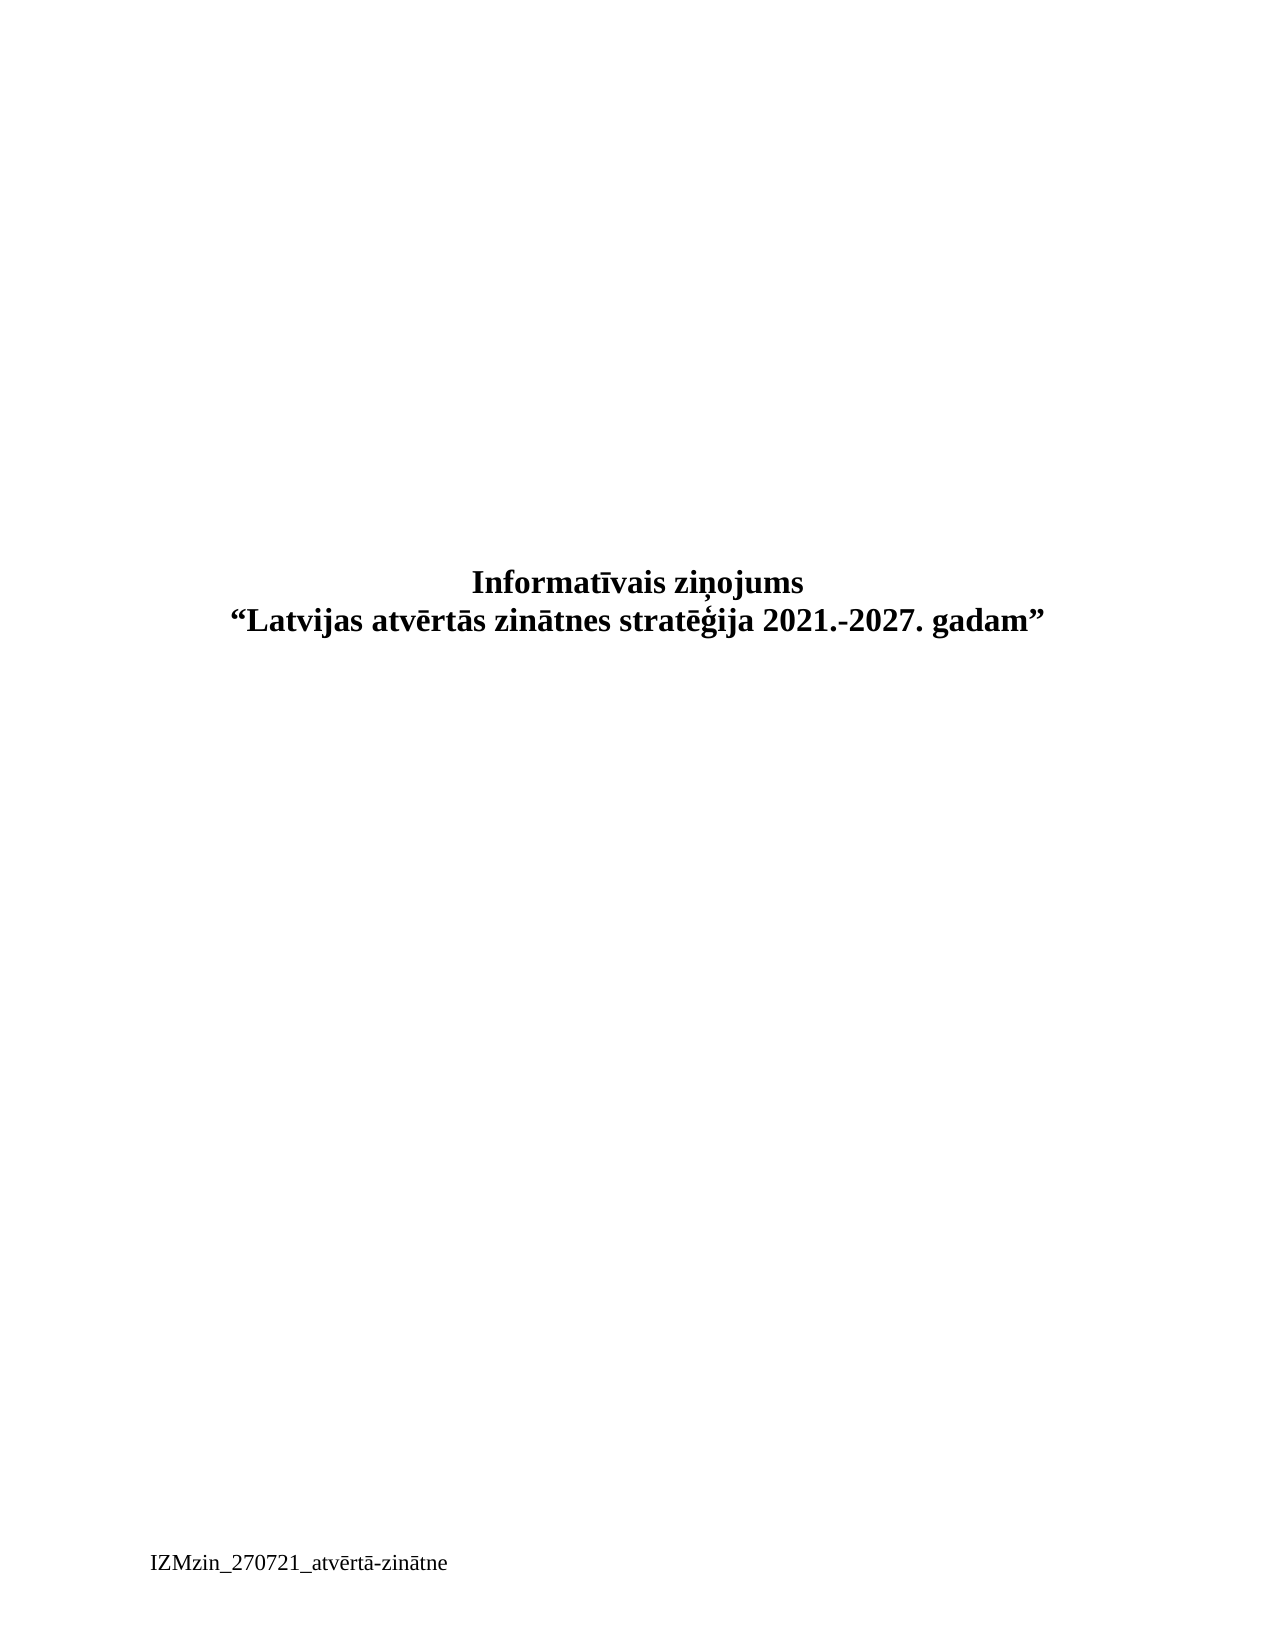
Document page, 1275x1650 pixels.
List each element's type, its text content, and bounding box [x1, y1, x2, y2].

text “Latvijas atvērtās zinātnes stratēģija 2021.-2027. gadam” [150, 600, 1125, 639]
text Informatīvais ziņojums [150, 562, 1125, 600]
